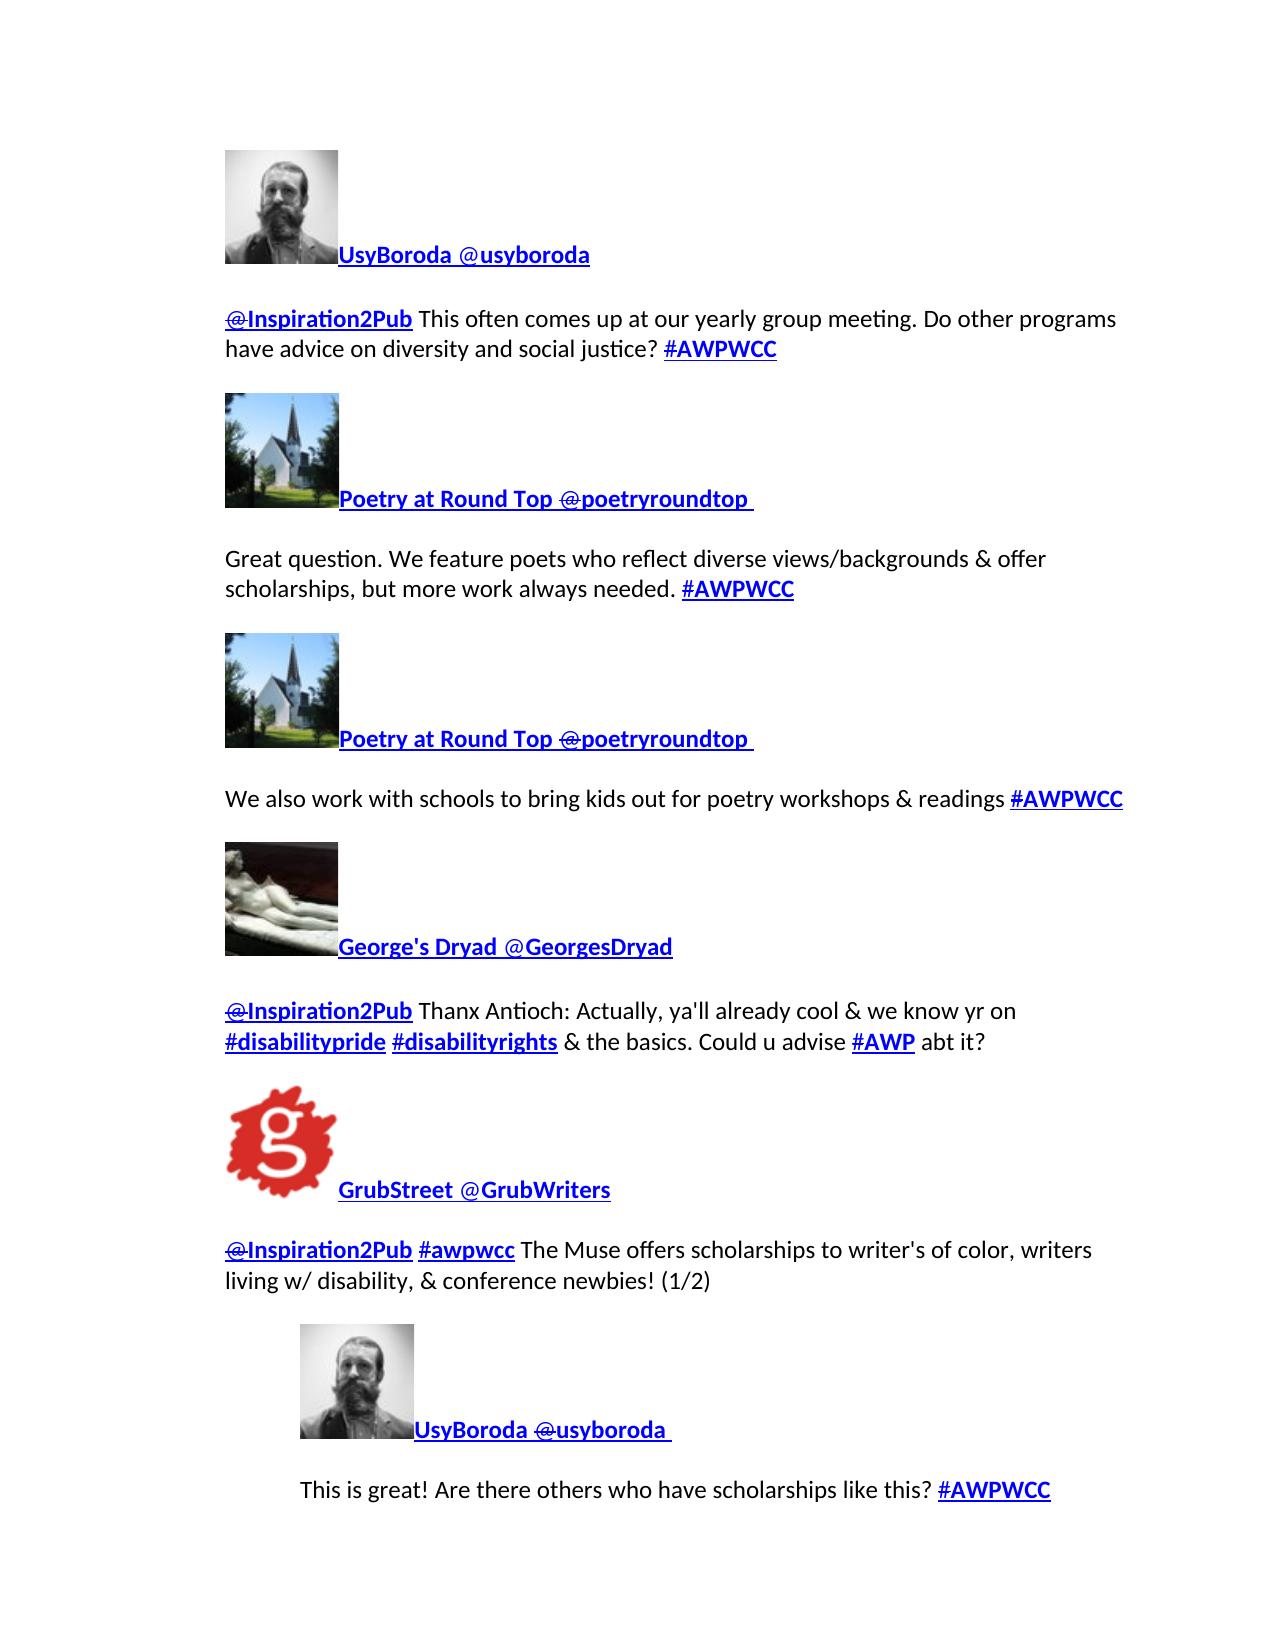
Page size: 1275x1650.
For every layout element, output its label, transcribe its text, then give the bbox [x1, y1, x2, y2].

text We also work with schools to bring kids out for poetry workshops & readings #AWPWCC [225, 783, 1125, 813]
picture [225, 150, 339, 264]
text UsyBoroda‏ @usyboroda [300, 1324, 1125, 1445]
picture [300, 1324, 415, 1439]
text Great question. We feature poets who reflect diverse views/backgrounds & offer scholarships, but more work always needed. #AWPWCC [225, 543, 1125, 604]
picture [225, 633, 340, 748]
text George's Dryad‏ @GeorgesDryad [225, 842, 1125, 962]
text @Inspiration2Pub #awpwcc The Muse offers scholarships to writer's of color, writers living w/ disability, & conference newbies! (1/2) [225, 1234, 1125, 1295]
text UsyBoroda‏ @usyboroda [225, 150, 1125, 269]
text @Inspiration2Pub This often comes up at our yearly group meeting. Do other programs have advice on diversity and social justice? #AWPWCC [225, 303, 1125, 364]
picture [225, 842, 339, 956]
text @Inspiration2Pub Thanx Antioch: Actually, ya'll already cool & we know yr on #disabilitypride #disabilityrights & the basics. Could u advise #AWP abt it? [225, 996, 1125, 1057]
text Poetry at Round Top‏ @poetryroundtop [225, 393, 1125, 514]
picture [225, 1085, 339, 1199]
text Poetry at Round Top‏ @poetryroundtop [225, 633, 1125, 753]
picture [225, 393, 340, 508]
text GrubStreet‏ @GrubWriters [225, 1086, 1125, 1205]
text This is great! Are there others who have scholarships like this? #AWPWCC [300, 1474, 1125, 1505]
